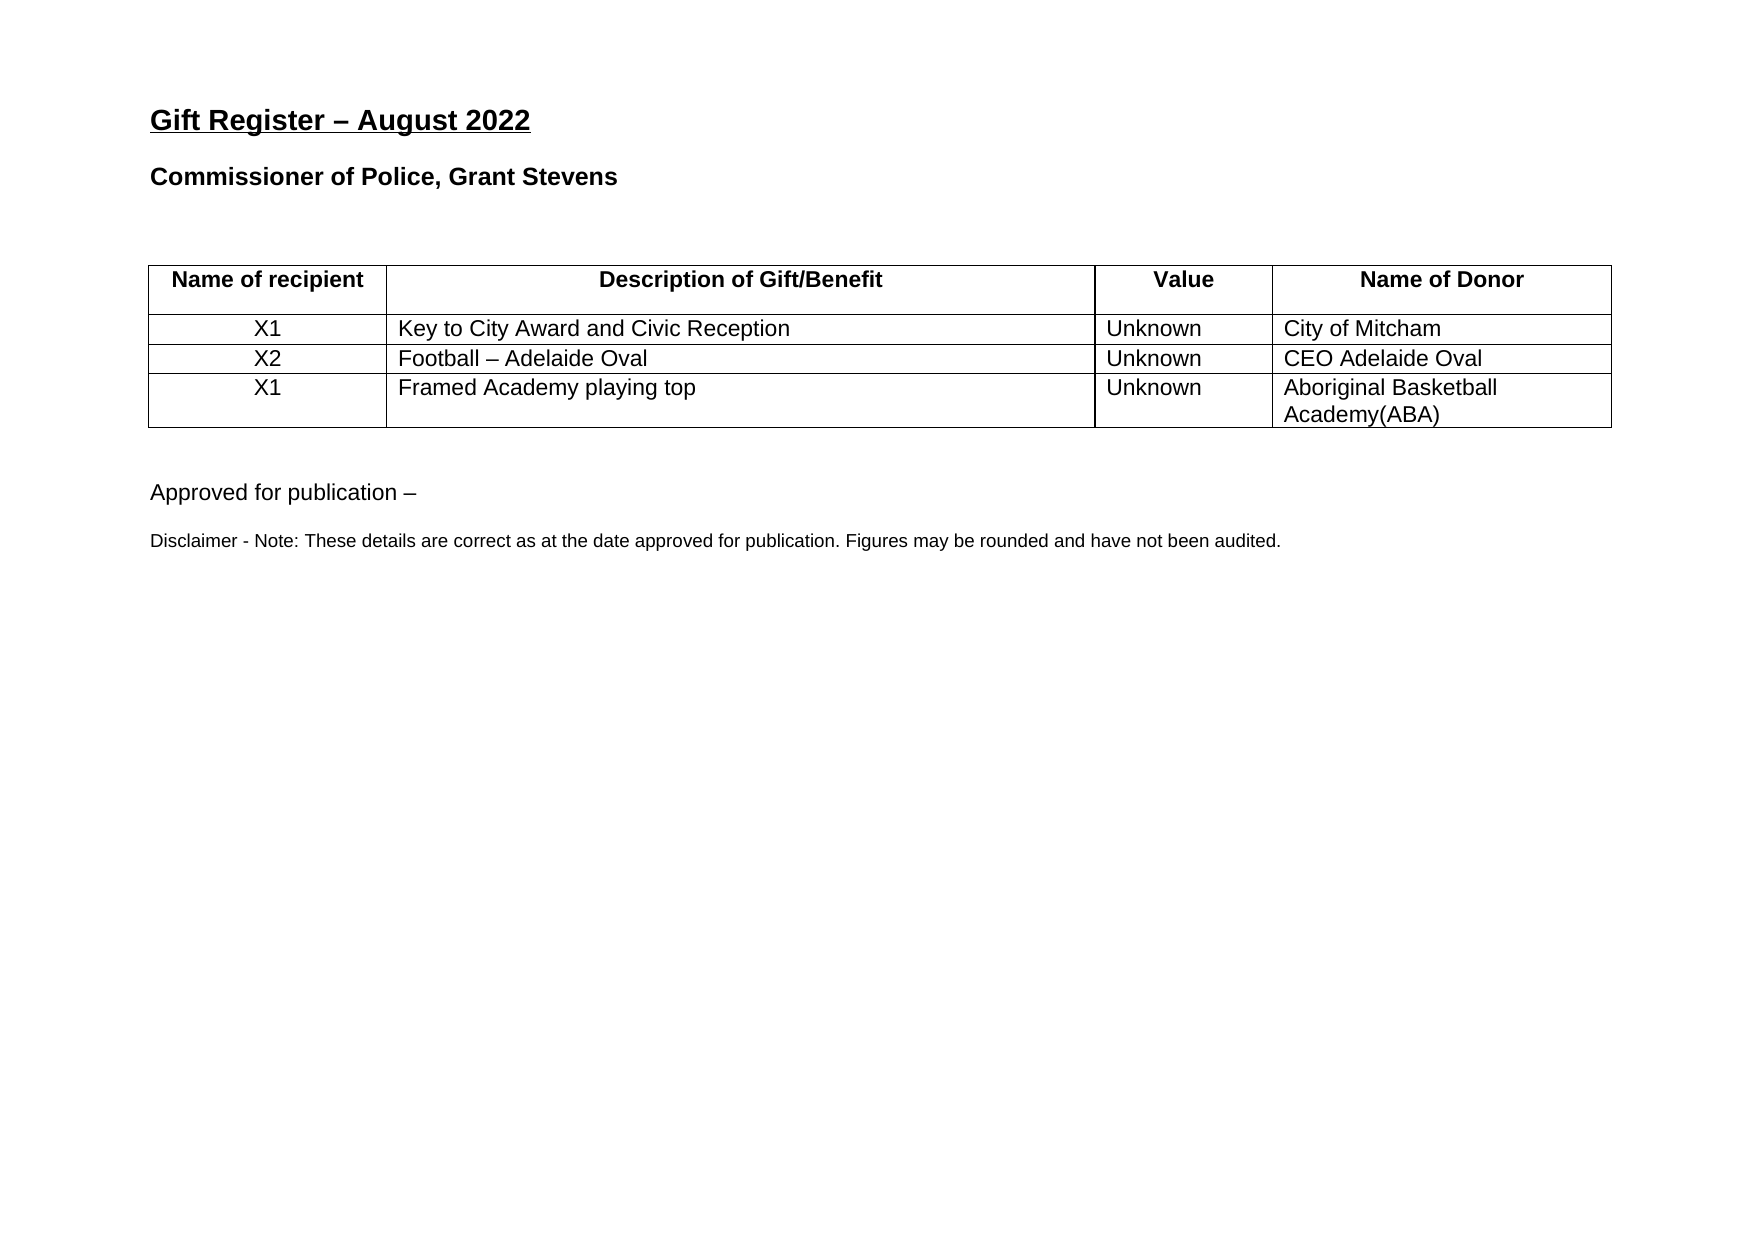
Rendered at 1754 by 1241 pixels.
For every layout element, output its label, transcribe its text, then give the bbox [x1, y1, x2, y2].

text Gift Register – August 2022 [150, 102, 1604, 136]
table_header Description of Gift/Benefit [387, 266, 1094, 314]
text Approved for publication – [150, 479, 1604, 506]
table_cell City of Mitcham [1273, 315, 1611, 344]
table_cell Football – Adelaide Oval [387, 345, 1094, 373]
text Commissioner of Police, Grant Stevens [150, 162, 1604, 191]
table_cell Aboriginal Basketball Academy(ABA) [1273, 374, 1611, 427]
table_header Name of Donor [1273, 266, 1611, 314]
table_header Name of recipient [149, 266, 386, 314]
table_cell Framed Academy playing top [387, 374, 1094, 427]
table_header Value [1096, 266, 1272, 314]
table_cell CEO Adelaide Oval [1273, 345, 1611, 373]
table_cell X2 [149, 345, 386, 373]
table_cell X1 [149, 315, 386, 344]
text Disclaimer - Note: These details are correct as at the date approved for publication. Figures may be rounded and have not been audited. [150, 530, 1604, 552]
table_cell Unknown [1096, 315, 1272, 344]
table_cell Unknown [1096, 374, 1272, 427]
table_cell Key to City Award and Civic Reception [387, 315, 1094, 344]
table_cell X1 [149, 374, 386, 427]
table_cell Unknown [1096, 345, 1272, 373]
